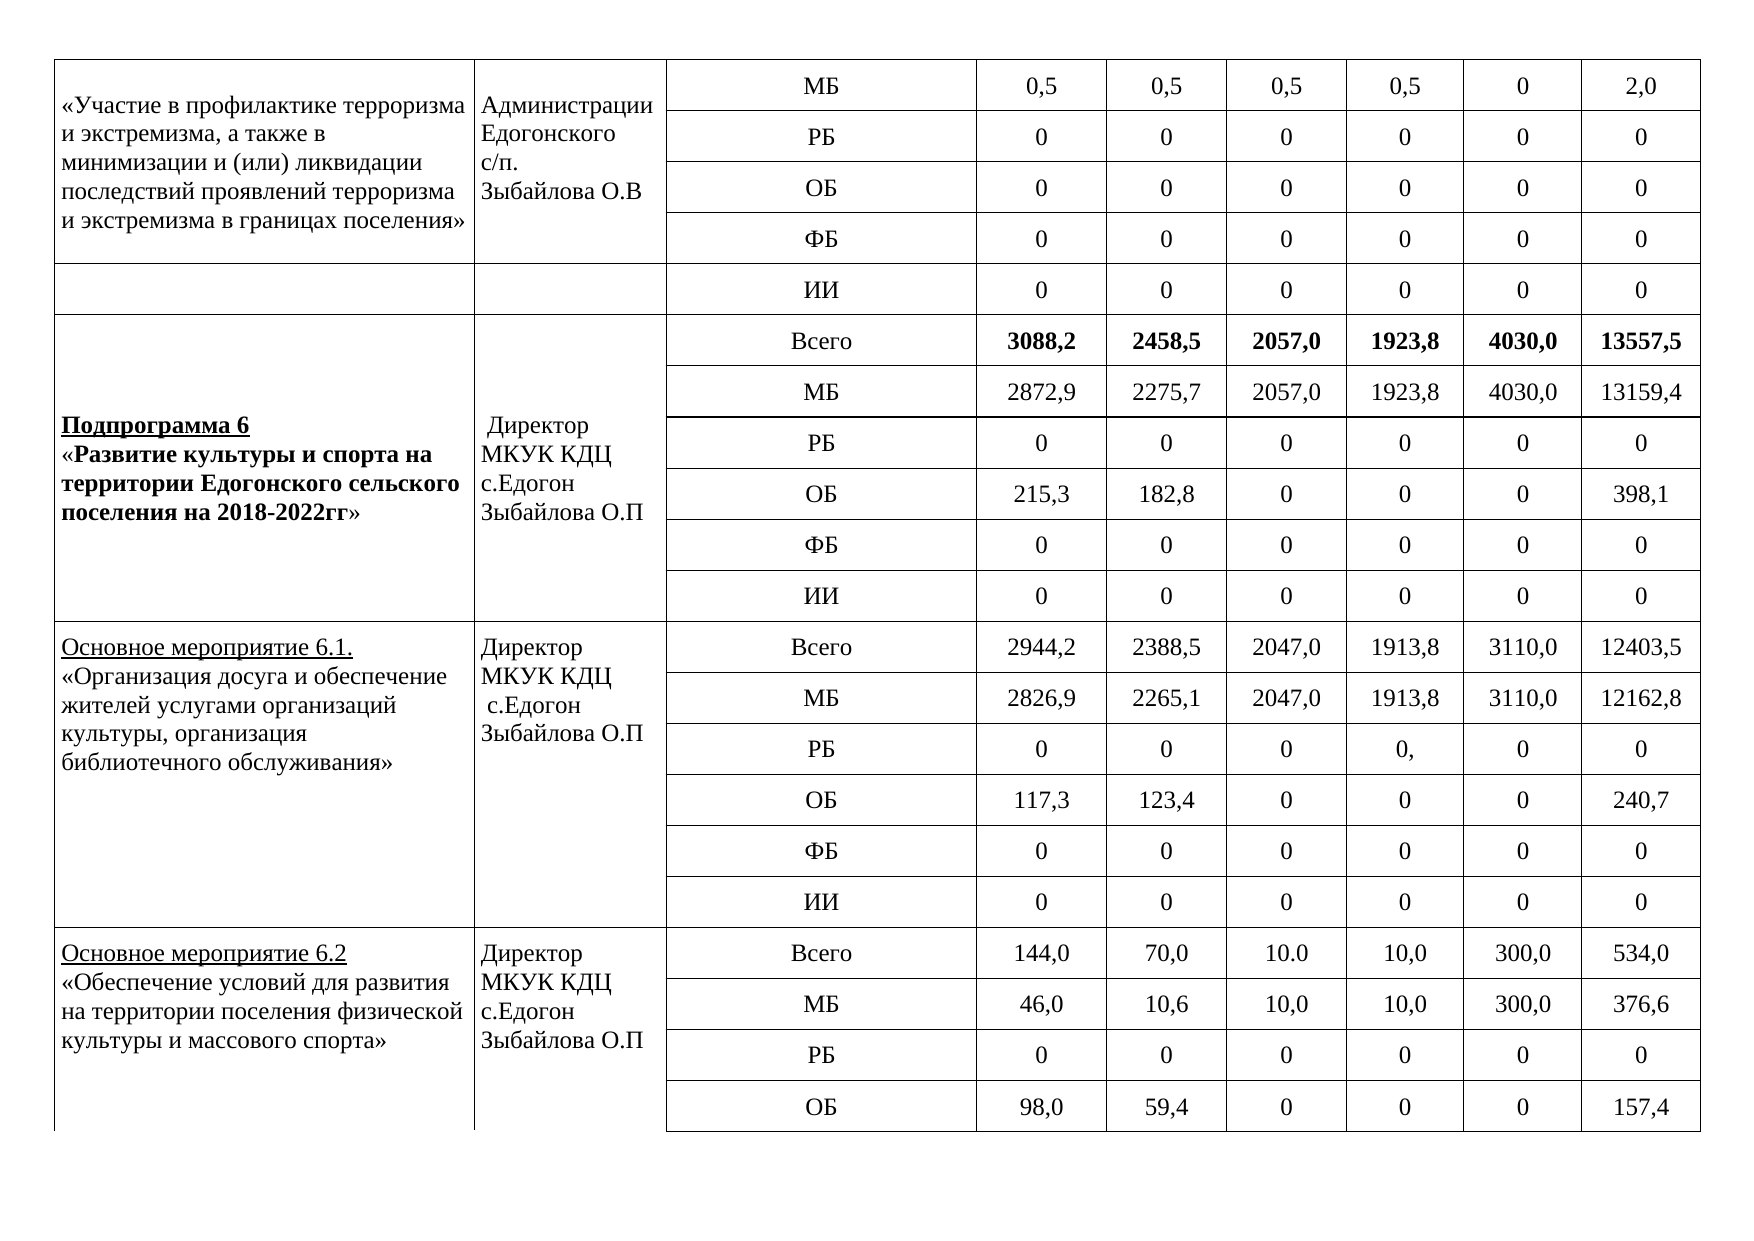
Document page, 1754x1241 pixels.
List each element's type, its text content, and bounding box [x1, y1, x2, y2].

table_cell МБ [667, 366, 976, 416]
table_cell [475, 60, 666, 263]
table_cell 0 [1464, 469, 1581, 518]
table_cell 10,0 [1347, 928, 1463, 978]
table_cell 0 [1347, 418, 1463, 467]
table_cell 2458,5 [1107, 315, 1226, 365]
table_cell РБ [667, 418, 976, 467]
table_cell 144,0 [977, 928, 1106, 978]
table_cell 10.0 [1227, 928, 1346, 978]
table_cell 2872,9 [977, 366, 1106, 416]
table_cell 0 [1582, 877, 1700, 927]
table_cell [55, 264, 474, 314]
table_cell 0,5 [977, 60, 1106, 110]
table_cell 46,0 [977, 979, 1106, 1029]
table_cell 12403,5 [1582, 622, 1700, 672]
table_cell 3110,0 [1464, 622, 1581, 672]
table_cell 4030,0 [1464, 366, 1581, 416]
table_cell 10,0 [1347, 979, 1463, 1029]
table_cell 13159,4 [1582, 366, 1700, 416]
table_cell 0 [977, 162, 1106, 212]
table_cell 0 [977, 724, 1106, 774]
table_cell 0 [1347, 111, 1463, 161]
table_cell РБ [667, 1030, 976, 1080]
table_cell 0 [1582, 418, 1700, 467]
table_cell 0 [977, 111, 1106, 161]
table_cell 0, [1347, 724, 1463, 774]
table_cell 0,5 [1227, 60, 1346, 110]
table_cell 4030,0 [1464, 315, 1581, 365]
table_cell ФБ [667, 213, 976, 263]
table_cell 0 [977, 418, 1106, 467]
table_cell 0 [1227, 1030, 1346, 1080]
table_cell 0 [1464, 571, 1581, 621]
table_cell 0 [977, 213, 1106, 263]
table_cell 0 [1347, 162, 1463, 212]
table_cell 0 [1227, 877, 1346, 927]
table_cell 0 [1464, 775, 1581, 825]
table_cell 0 [977, 826, 1106, 876]
table_cell 0 [1107, 162, 1226, 212]
table_cell 0 [1227, 1081, 1346, 1131]
table_cell 2944,2 [977, 622, 1106, 672]
table_cell 0 [1347, 877, 1463, 927]
table_cell ОБ [667, 775, 976, 825]
table_cell 0 [1107, 826, 1226, 876]
table_cell 0 [1347, 571, 1463, 621]
table_cell 3088,2 [977, 315, 1106, 365]
table_cell 0 [1227, 418, 1346, 467]
table_cell 0 [1107, 264, 1226, 314]
table_cell 2,0 [1582, 60, 1700, 110]
table_cell 2047,0 [1227, 622, 1346, 672]
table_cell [474, 928, 666, 1131]
table_cell 0 [1464, 724, 1581, 774]
table_cell 1923,8 [1347, 366, 1463, 416]
table_cell 300,0 [1464, 979, 1581, 1029]
table_cell 0 [1464, 162, 1581, 212]
table_cell Всего [667, 622, 976, 672]
table_cell 0 [1464, 418, 1581, 467]
table_cell 0 [1107, 111, 1226, 161]
table_cell ФБ [667, 520, 976, 569]
table_cell 2388,5 [1107, 622, 1226, 672]
table_cell 0 [1347, 469, 1463, 518]
table_cell 1913,8 [1347, 622, 1463, 672]
table_cell 0 [1107, 520, 1226, 569]
table_cell 240,7 [1582, 775, 1700, 825]
table_cell 0 [1582, 111, 1700, 161]
table_cell [475, 264, 666, 314]
table_cell 0 [1347, 1081, 1463, 1131]
table_cell 157,4 [1582, 1081, 1700, 1131]
table_cell Основное мероприятие 6.2 «Обеспечение условий для развития на территории поселения физической культуры и массового спорта» [55, 928, 474, 1131]
table_cell 0 [1107, 213, 1226, 263]
table_cell 0 [1107, 877, 1226, 927]
table_cell Директор МКУК КДЦ с.Едогон Зыбайлова О.П [475, 622, 666, 927]
table_cell 182,8 [1107, 469, 1226, 518]
table_cell 117,3 [977, 775, 1106, 825]
table_cell 0 [1347, 775, 1463, 825]
table_cell 0 [1582, 213, 1700, 263]
table_cell Подпрограмма 6 «Развитие культуры и спорта на территории Едогонского сельского поселения на 2018-2022гг» [55, 315, 474, 621]
table_cell 2057,0 [1227, 315, 1346, 365]
table_cell 3110,0 [1464, 673, 1581, 723]
table_cell 0 [1464, 1081, 1581, 1131]
table_cell 1923,8 [1347, 315, 1463, 365]
table_cell МБ [667, 60, 976, 110]
table_cell ИИ [667, 264, 976, 314]
table_cell ИИ [667, 571, 976, 621]
table_cell 0,5 [1107, 60, 1226, 110]
table_cell 0 [1582, 520, 1700, 569]
table_cell 0 [1464, 111, 1581, 161]
table_cell 0 [1227, 469, 1346, 518]
table_cell 0 [1582, 264, 1700, 314]
table_cell ОБ [667, 469, 976, 518]
table_cell 123,4 [1107, 775, 1226, 825]
table_cell 2275,7 [1107, 366, 1226, 416]
table_cell 0 [1227, 826, 1346, 876]
table_cell 0 [1227, 213, 1346, 263]
table_cell 10,6 [1107, 979, 1226, 1029]
table_cell 534,0 [1582, 928, 1700, 978]
table_cell 0 [1227, 162, 1346, 212]
table_cell Всего [667, 315, 976, 365]
table_cell МБ [667, 979, 976, 1029]
table_cell 0 [977, 264, 1106, 314]
table_cell 0 [1464, 877, 1581, 927]
table_cell 0 [1464, 520, 1581, 569]
table_cell 0 [977, 520, 1106, 569]
table_cell 0 [977, 1030, 1106, 1080]
table_cell ФБ [667, 826, 976, 876]
table_cell 0 [1464, 264, 1581, 314]
table_cell 0 [1464, 826, 1581, 876]
table_cell 0 [977, 877, 1106, 927]
table_cell 376,6 [1582, 979, 1700, 1029]
table_cell 300,0 [1464, 928, 1581, 978]
table_cell 0 [1464, 60, 1581, 110]
table_cell РБ [667, 724, 976, 774]
table_cell 0 [1227, 264, 1346, 314]
table_cell 0 [1582, 1030, 1700, 1080]
table_cell 1913,8 [1347, 673, 1463, 723]
table_cell 0 [1107, 418, 1226, 467]
table_cell 0 [1347, 826, 1463, 876]
table_cell 0 [1347, 1030, 1463, 1080]
table_cell РБ [667, 111, 976, 161]
table_cell 0 [1227, 111, 1346, 161]
table_cell 0 [1582, 724, 1700, 774]
table_cell 0 [1582, 571, 1700, 621]
table_cell 0 [1227, 724, 1346, 774]
table_cell 0 [977, 571, 1106, 621]
table_cell 2265,1 [1107, 673, 1226, 723]
table_cell 10,0 [1227, 979, 1346, 1029]
table_cell МБ [667, 673, 976, 723]
table_cell ОБ [667, 162, 976, 212]
table_cell 0 [1107, 724, 1226, 774]
table_cell Основное мероприятие 6.1. «Организация досуга и обеспечение жителей услугами организаций культуры, организация библиотечного обслуживания» [55, 622, 474, 927]
table_cell 12162,8 [1582, 673, 1700, 723]
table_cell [55, 60, 474, 263]
table_cell 2057,0 [1227, 366, 1346, 416]
table_cell ОБ [667, 1081, 976, 1131]
table_cell 0 [1107, 1030, 1226, 1080]
table_cell 0 [1227, 571, 1346, 621]
table_cell Всего [667, 928, 976, 978]
table_cell 0 [1227, 775, 1346, 825]
table_cell 70,0 [1107, 928, 1226, 978]
table_cell ИИ [667, 877, 976, 927]
table_cell 98,0 [977, 1081, 1106, 1131]
table_cell 59,4 [1107, 1081, 1226, 1131]
table_cell 0 [1107, 571, 1226, 621]
table_cell 0 [1464, 1030, 1581, 1080]
table_cell 0 [1347, 264, 1463, 314]
table_cell 0 [1347, 520, 1463, 569]
table_cell 2047,0 [1227, 673, 1346, 723]
table_cell Директор МКУК КДЦ с.Едогон Зыбайлова О.П [475, 315, 666, 621]
table_cell 398,1 [1582, 469, 1700, 518]
table_cell 13557,5 [1582, 315, 1700, 365]
table_cell 215,3 [977, 469, 1106, 518]
table_cell 0 [1582, 162, 1700, 212]
table_cell 0 [1227, 520, 1346, 569]
table_cell 0 [1464, 213, 1581, 263]
table_cell 0 [1582, 826, 1700, 876]
table_cell 0 [1347, 213, 1463, 263]
table_cell 2826,9 [977, 673, 1106, 723]
table_cell 0,5 [1347, 60, 1463, 110]
